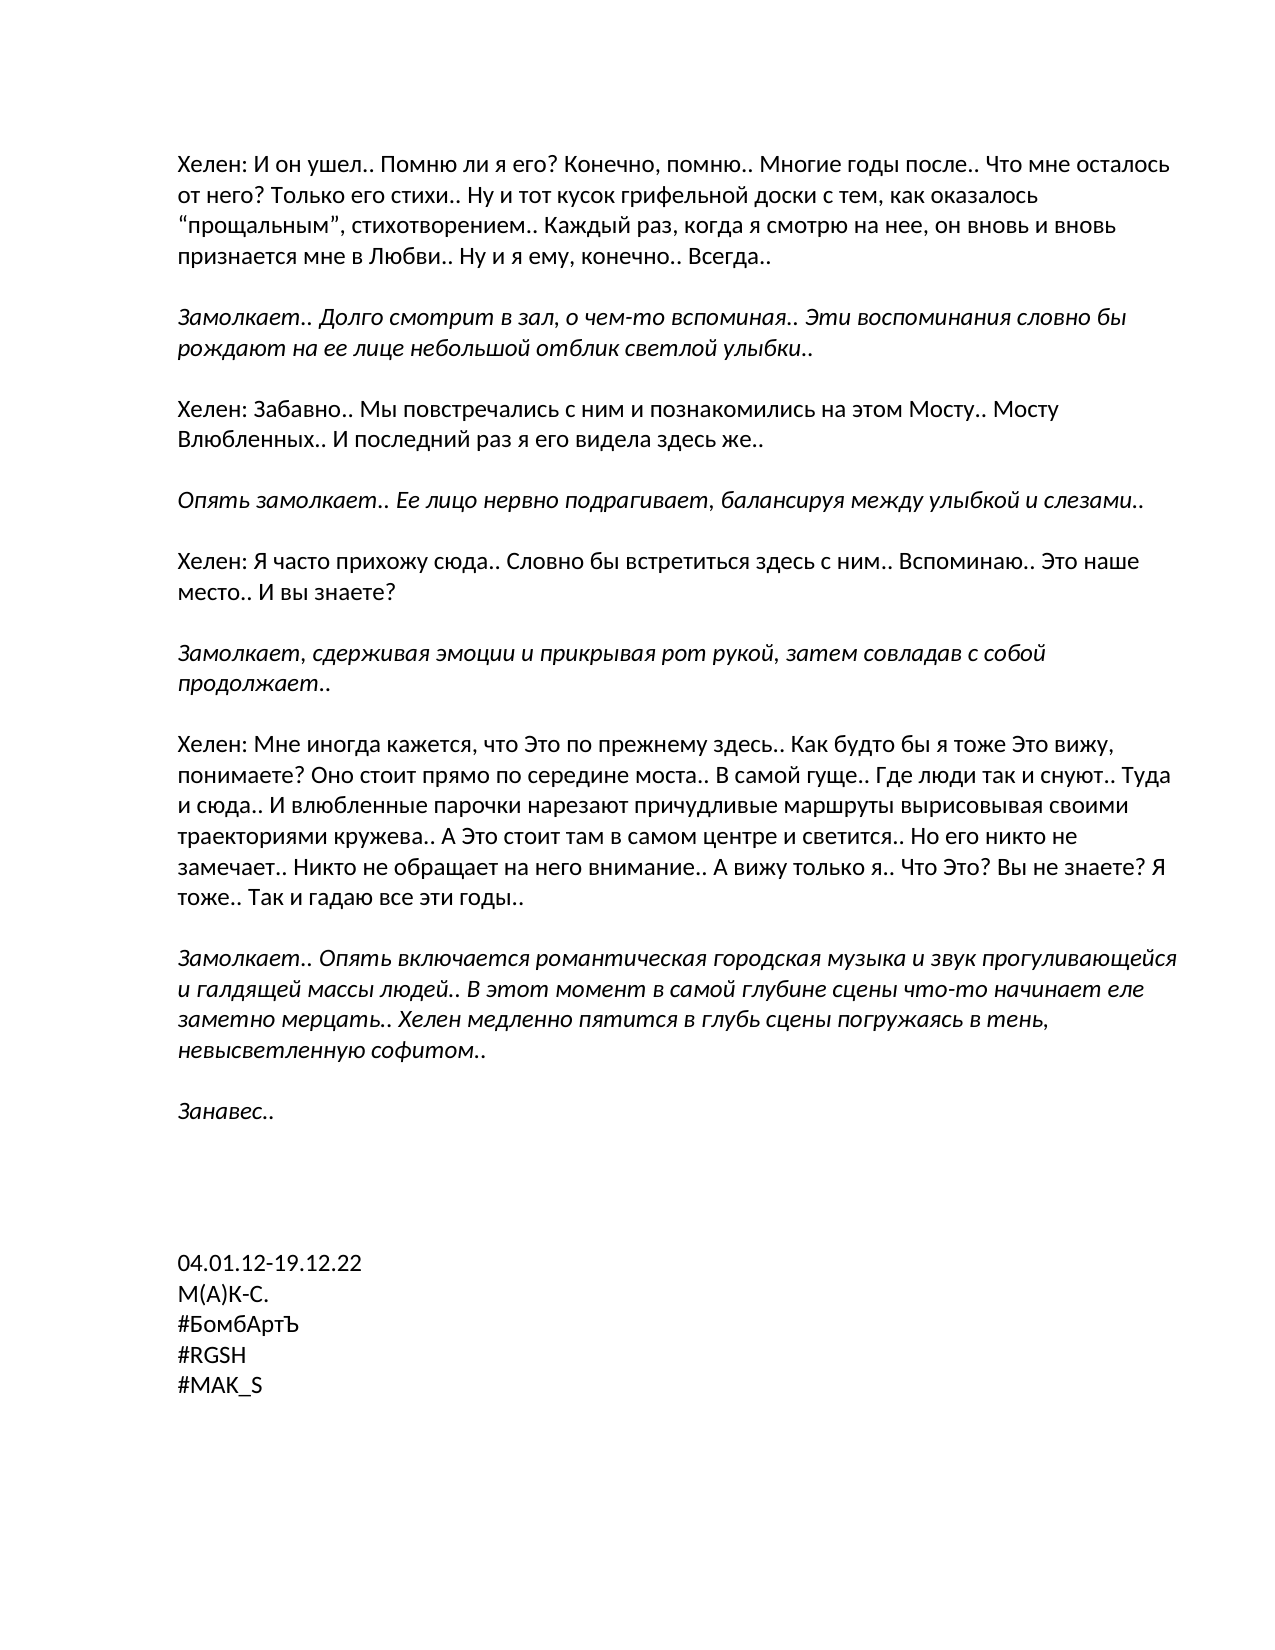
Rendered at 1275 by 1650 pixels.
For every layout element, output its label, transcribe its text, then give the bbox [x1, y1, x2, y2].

text Хелен: И он ушел.. Помню ли я его? Конечно, помню.. Многие годы после.. Что мне осталось от него? Только его стихи.. Ну и тот кусок грифельной доски с тем, как оказалось “прощальным”, стихотворением.. Каждый раз, когда я смотрю на нее, он вновь и вновь признается мне в Любви.. Ну и я ему, конечно.. Всегда.. [177, 149, 1186, 271]
text #БомбАртЪ [177, 1308, 1186, 1339]
text Опять замолкает.. Ее лицо нервно подрагивает, балансируя между улыбкой и слезами.. [177, 484, 1186, 515]
text М(А)К-С. [177, 1278, 1186, 1308]
text #RGSH [177, 1339, 1186, 1369]
text Замолкает.. Опять включается романтическая городская музыка и звук прогуливающейся и галдящей массы людей.. В этот момент в самой глубине сцены что-то начинает еле заметно мерцать.. Хелен медленно пятится в глубь сцены погружаясь в тень, невысветленную софитом.. [177, 942, 1186, 1064]
text Хелен: Забавно.. Мы повстречались с ним и познакомились на этом Мосту.. Мосту Влюбленных.. И последний раз я его видела здесь же.. [177, 393, 1186, 454]
text Занавес.. [177, 1095, 1186, 1125]
text Хелен: Я часто прихожу сюда.. Словно бы встретиться здесь с ним.. Вспоминаю.. Это наше место.. И вы знаете? [177, 545, 1186, 606]
text Хелен: Мне иногда кажется, что Это по прежнему здесь.. Как будто бы я тоже Это вижу, понимаете? Оно стоит прямо по середине моста.. В самой гуще.. Где люди так и снуют.. Туда и сюда.. И влюбленные парочки нарезают причудливые маршруты вырисовывая своими траекториями кружева.. А Это стоит там в самом центре и светится.. Но его никто не замечает.. Никто не обращает на него внимание.. А вижу только я.. Что Это? Вы не знаете? Я тоже.. Так и гадаю все эти годы.. [177, 728, 1186, 912]
text #MAK_S [177, 1369, 1186, 1400]
text Замолкает, сдерживая эмоции и прикрывая рот рукой, затем совладав с собой продолжает.. [177, 637, 1186, 698]
text Замолкает.. Долго смотрит в зал, о чем-то вспоминая.. Эти воспоминания словно бы рождают на ее лице небольшой отблик светлой улыбки.. [177, 301, 1186, 362]
text 04.01.12-19.12.22 [177, 1247, 1186, 1278]
